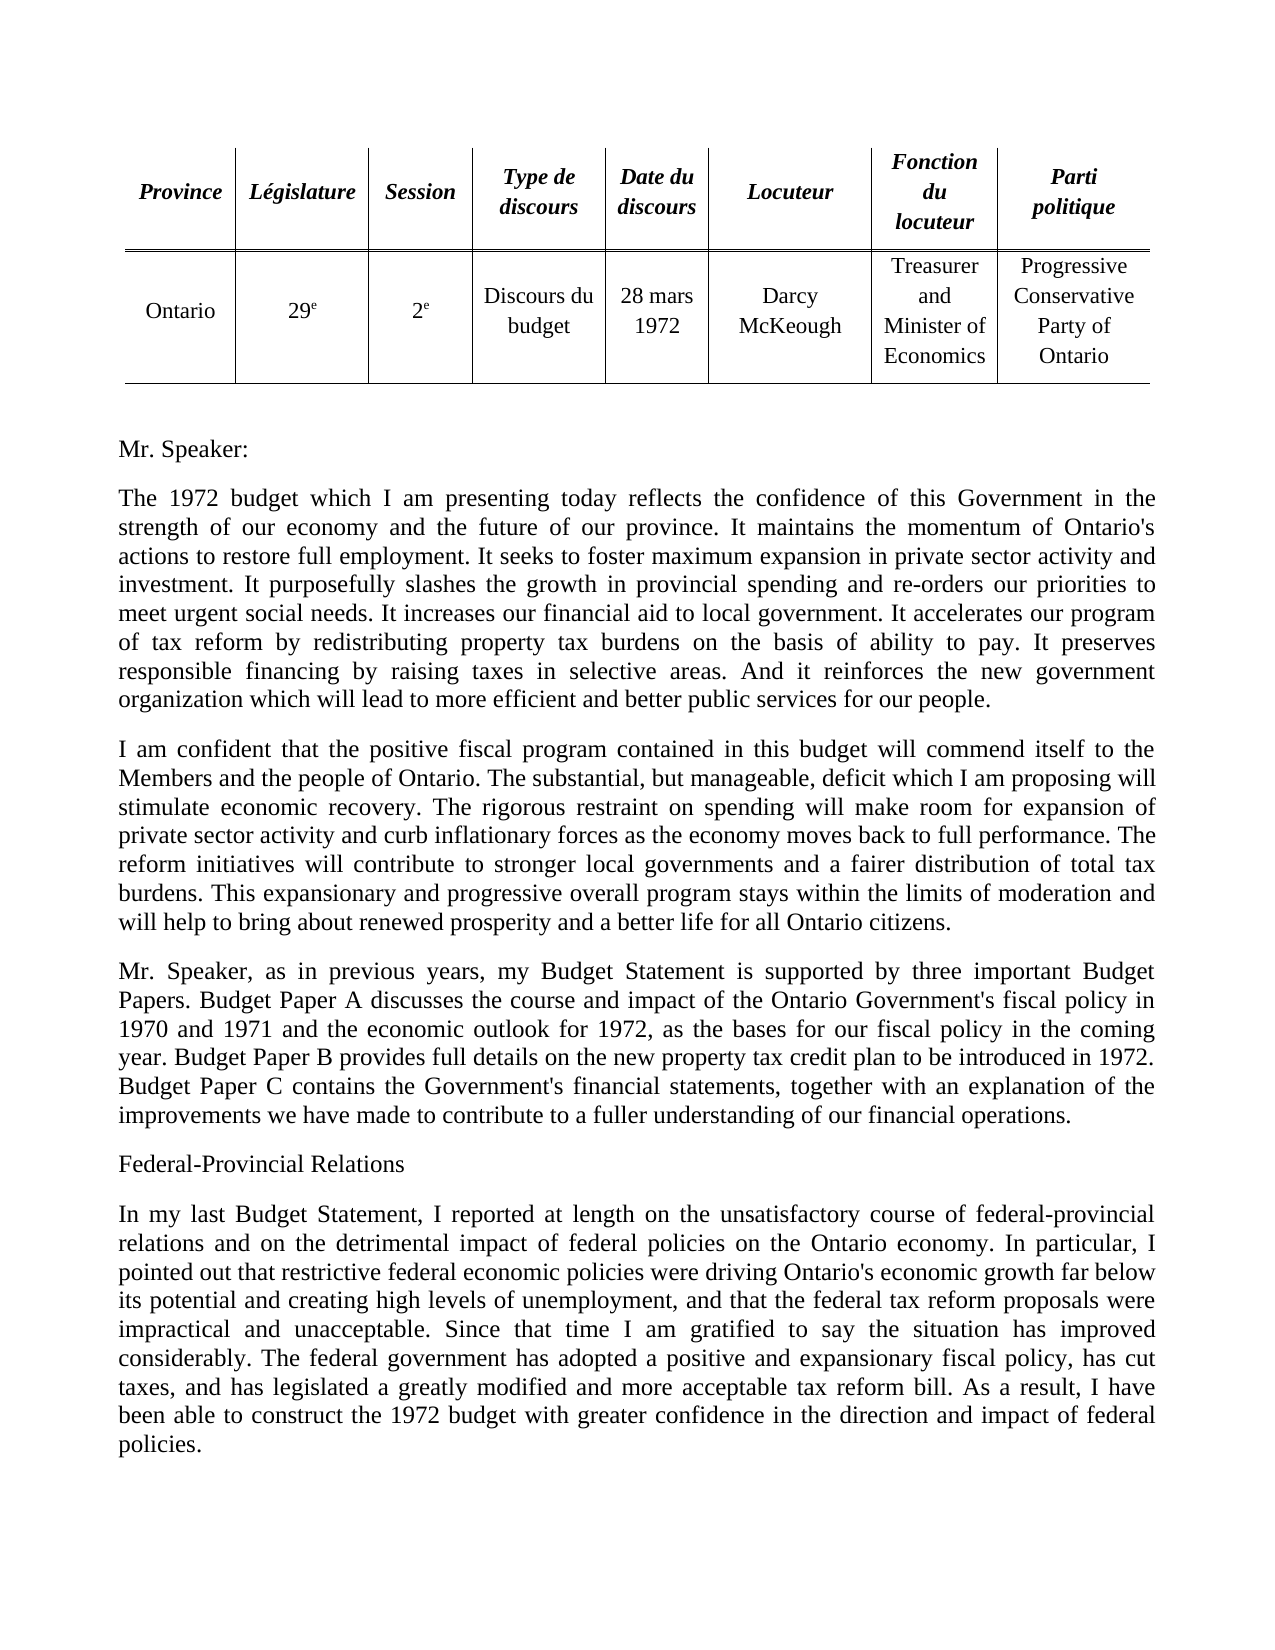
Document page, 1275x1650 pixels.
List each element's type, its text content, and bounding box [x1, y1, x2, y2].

table_header Fonction du locuteur [872, 148, 997, 249]
table_header Parti politique [998, 148, 1150, 249]
text Mr. Speaker, as in previous years, my Budget Statement is supported by three important Budget Papers. Budget Paper A discusses the course and impact of the Ontario Government's fiscal policy in 1970 and 1971 and the economic outlook for 1972, as the bases for our fiscal policy in the coming year. Budget Paper B provides full details on the new property tax credit plan to be introduced in 1972. Budget Paper C contains the Government's financial statements, together with an explanation of the improvements we have made to contribute to a fuller understanding of our financial operations. [118, 956, 1157, 1129]
table_header Législature [236, 148, 368, 249]
table_header Session [369, 148, 472, 249]
table_header Locuteur [709, 148, 871, 249]
table_cell 29e [236, 252, 368, 383]
table_cell Progressive Conservative Party of Ontario [998, 252, 1150, 383]
table_header Type de discours [473, 148, 605, 249]
table_cell Darcy McKeough [709, 252, 871, 383]
table_cell Treasurer and Minister of Economics [872, 252, 997, 383]
text The 1972 budget which I am presenting today reflects the confidence of this Government in the strength of our economy and the future of our province. It maintains the momentum of Ontario's actions to restore full employment. It seeks to foster maximum expansion in private sector activity and investment. It purposefully slashes the growth in provincial spending and re-orders our priorities to meet urgent social needs. It increases our financial aid to local government. It accelerates our program of tax reform by redistributing property tax burdens on the basis of ability to pay. It preserves responsible financing by raising taxes in selective areas. And it reinforces the new government organization which will lead to more efficient and better public services for our people. [118, 483, 1157, 713]
text In my last Budget Statement, I reported at length on the unsatisfactory course of federal-provincial relations and on the detrimental impact of federal policies on the Ontario economy. In particular, I pointed out that restrictive federal economic policies were driving Ontario's economic growth far below its potential and creating high levels of unemployment, and that the federal tax reform proposals were impractical and unacceptable. Since that time I am gratified to say the situation has improved considerably. The federal government has adopted a positive and expansionary fiscal policy, has cut taxes, and has legislated a greatly modified and more acceptable tax reform bill. As a result, I have been able to construct the 1972 budget with greater confidence in the direction and impact of federal policies. [118, 1199, 1157, 1458]
table_header Date du discours [606, 148, 708, 249]
table_cell 28 mars 1972 [606, 252, 708, 383]
table_header Province [125, 148, 235, 249]
table_cell Discours du budget [473, 252, 605, 383]
text Mr. Speaker: [118, 434, 1157, 462]
table_cell Ontario [125, 252, 235, 383]
text I am confident that the positive fiscal program contained in this budget will commend itself to the Members and the people of Ontario. The substantial, but manageable, deficit which I am proposing will stimulate economic recovery. The rigorous restraint on spending will make room for expansion of private sector activity and curb inflationary forces as the economy moves back to full performance. The reform initiatives will contribute to stronger local governments and a fairer distribution of total tax burdens. This expansionary and progressive overall program stays within the limits of moderation and will help to bring about renewed prosperity and a better life for all Ontario citizens. [118, 734, 1157, 935]
table_cell 2e [369, 252, 472, 383]
text Federal-Provincial Relations [118, 1149, 1157, 1178]
